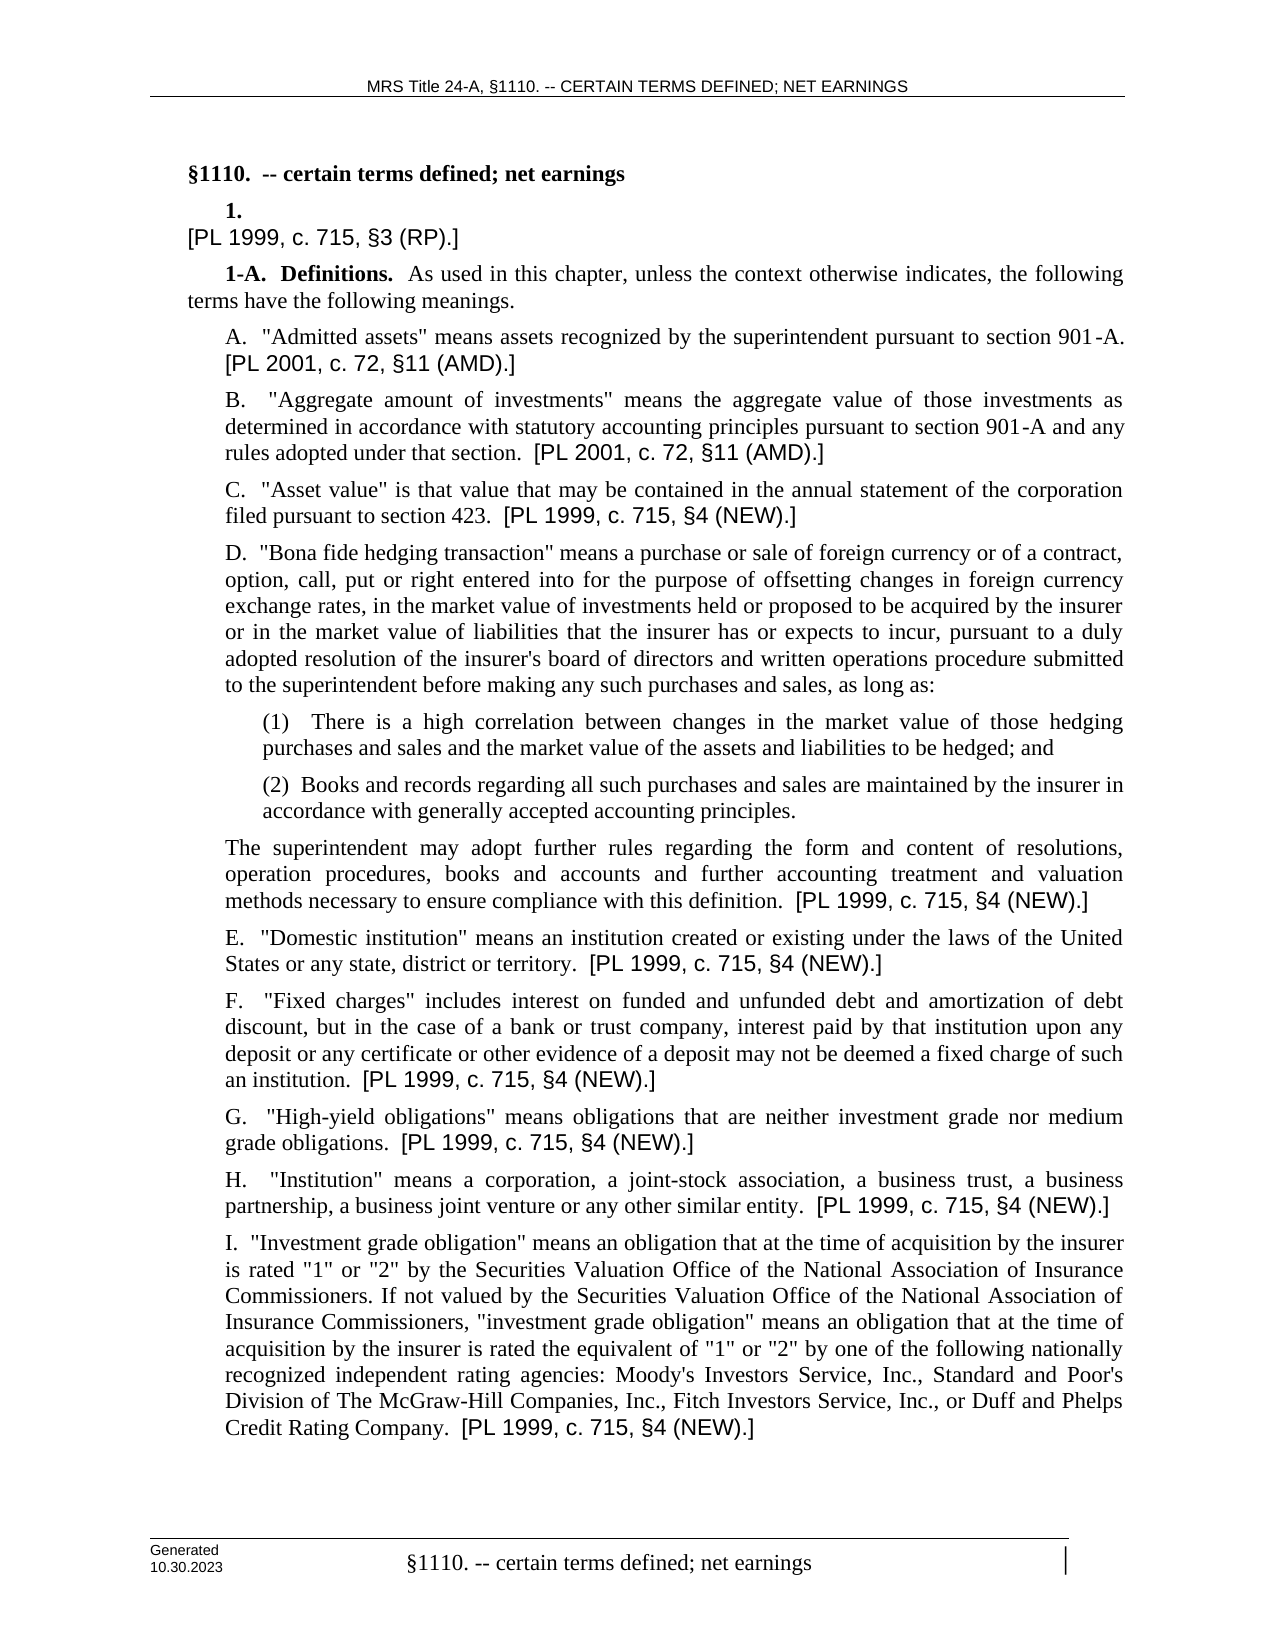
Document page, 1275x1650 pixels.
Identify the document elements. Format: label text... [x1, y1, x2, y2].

text C. "Asset value" is that value that may be contained in the annual statement of the corporation filed pursuant to section 423. [PL 1999, c. 715, §4 (NEW).] [225, 476, 1125, 529]
text (1) There is a high correlation between changes in the market value of those hedging purchases and sales and the market value of the assets and liabilities to be hedged; and [262, 708, 1125, 761]
text 1. [187, 197, 1125, 223]
text I. "Investment grade obligation" means an obligation that at the time of acquisition by the insurer is rated "1" or "2" by the Securities Valuation Office of the National Association of Insurance Commissioners. If not valued by the Securities Valuation Office of the National Association of Insurance Commissioners, "investment grade obligation" means an obligation that at the time of acquisition by the insurer is rated the equivalent of "1" or "2" by one of the following nationally recognized independent rating agencies: Moody's Investors Service, Inc., Standard and Poor's Division of The McGraw-Hill Companies, Inc., Fitch Investors Service, Inc., or Duff and Phelps Credit Rating Company. [PL 1999, c. 715, §4 (NEW).] [225, 1229, 1125, 1440]
text G. "High-yield obligations" means obligations that are neither investment grade nor medium grade obligations. [PL 1999, c. 715, §4 (NEW).] [225, 1103, 1125, 1156]
text §1110. -- certain terms defined; net earnings [187, 160, 1125, 187]
text B. "Aggregate amount of investments" means the aggregate value of those investments as determined in accordance with statutory accounting principles pursuant to section 901‑A and any rules adopted under that section. [PL 2001, c. 72, §11 (AMD).] [225, 387, 1125, 466]
text 1-A. Definitions. As used in this chapter, unless the context otherwise indicates, the following terms have the following meanings. [187, 260, 1125, 313]
text E. "Domestic institution" means an institution created or existing under the laws of the United States or any state, district or territory. [PL 1999, c. 715, §4 (NEW).] [225, 924, 1125, 977]
text D. "Bona fide hedging transaction" means a purchase or sale of foreign currency or of a contract, option, call, put or right entered into for the purpose of offsetting changes in foreign currency exchange rates, in the market value of investments held or proposed to be acquired by the insurer or in the market value of liabilities that the insurer has or expects to incur, pursuant to a duly adopted resolution of the insurer's board of directors and written operations procedure submitted to the superintendent before making any such purchases and sales, as long as: [225, 539, 1125, 697]
text F. "Fixed charges" includes interest on funded and unfunded debt and amortization of debt discount, but in the case of a bank or trust company, interest paid by that institution upon any deposit or any certificate or other evidence of a deposit may not be deemed a fixed charge of such an institution. [PL 1999, c. 715, §4 (NEW).] [225, 987, 1125, 1092]
text [PL 1999, c. 715, §3 (RP).] [187, 223, 1125, 250]
text (2) Books and records regarding all such purchases and sales are maintained by the insurer in accordance with generally accepted accounting principles. [262, 771, 1125, 824]
text The superintendent may adopt further rules regarding the form and content of resolutions, operation procedures, books and accounts and further accounting treatment and valuation methods necessary to ensure compliance with this definition. [PL 1999, c. 715, §4 (NEW).] [225, 834, 1125, 913]
text A. "Admitted assets" means assets recognized by the superintendent pursuant to section 901‑A. [PL 2001, c. 72, §11 (AMD).] [225, 323, 1125, 376]
text H. "Institution" means a corporation, a joint-stock association, a business trust, a business partnership, a business joint venture or any other similar entity. [PL 1999, c. 715, §4 (NEW).] [225, 1166, 1125, 1219]
